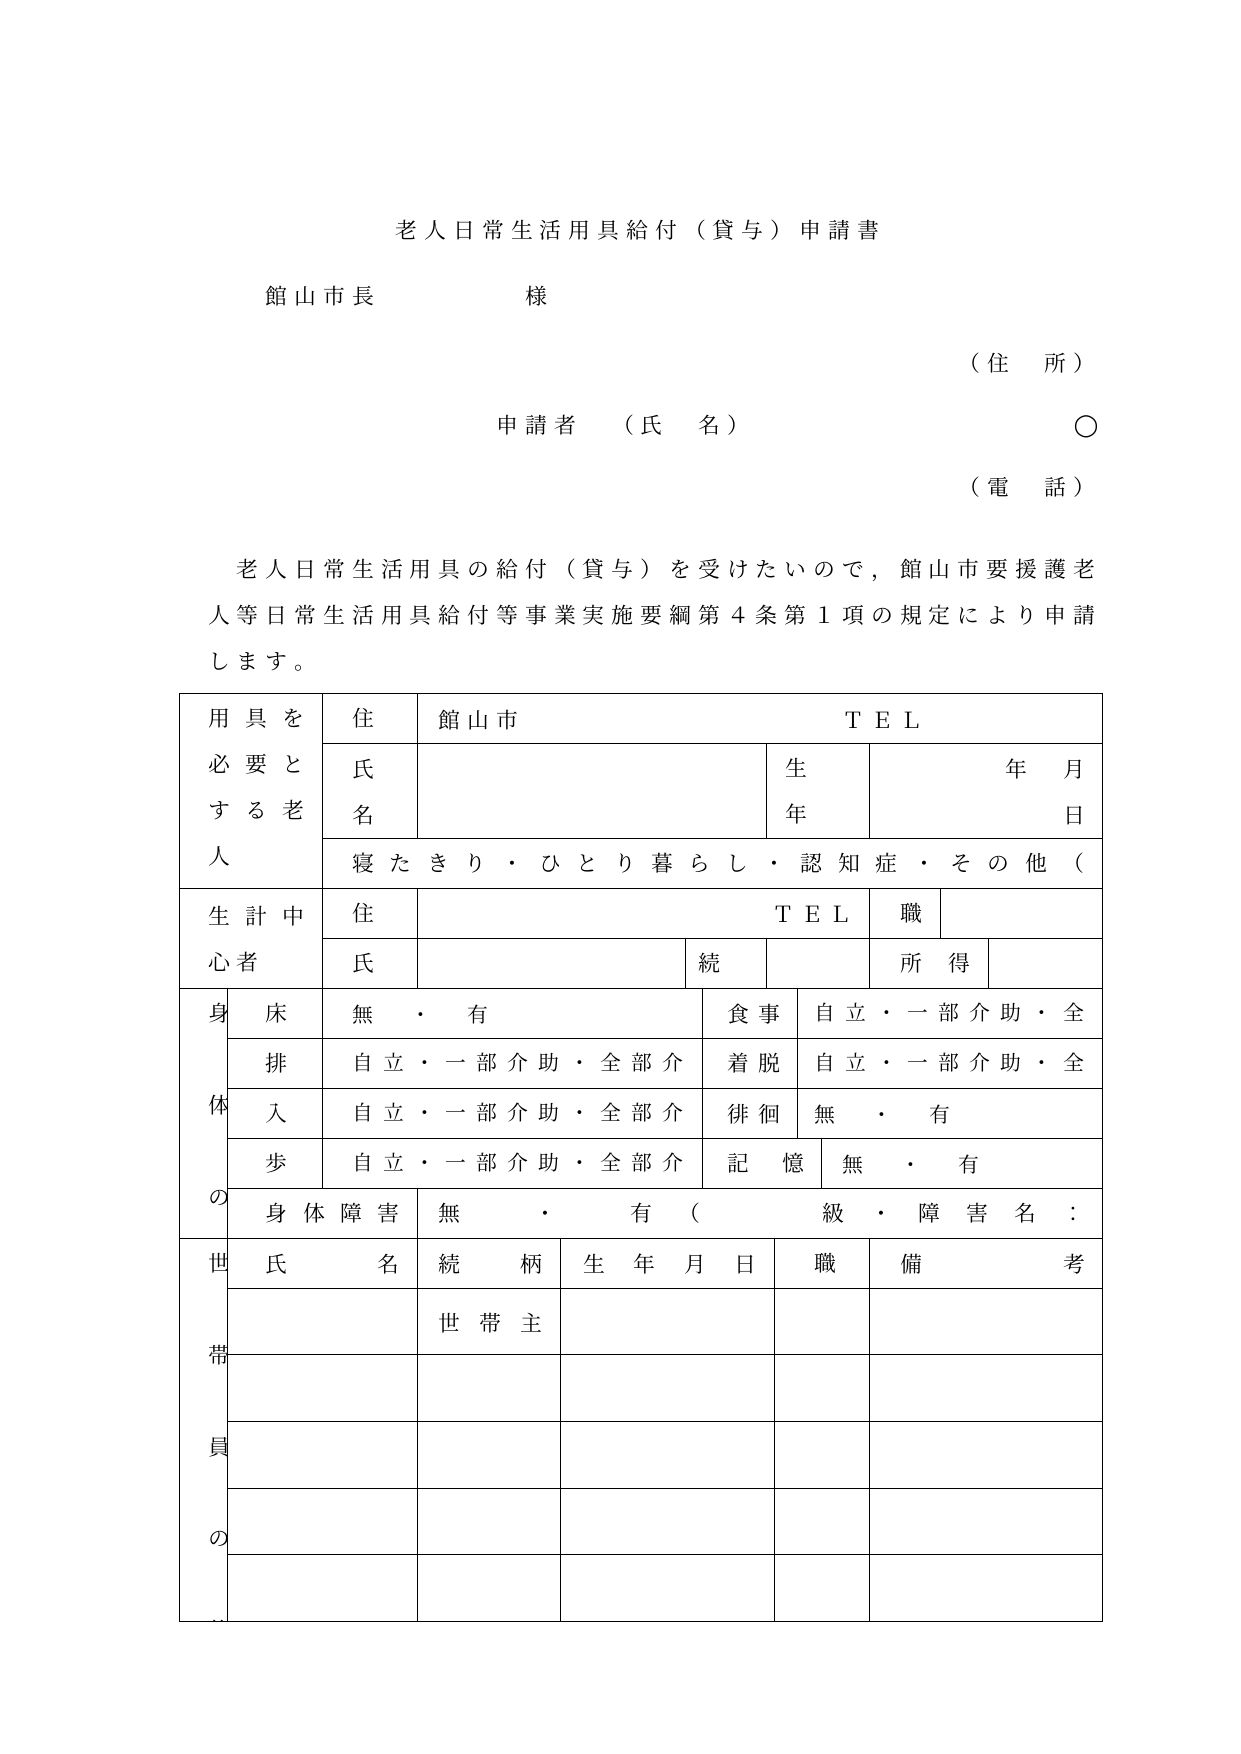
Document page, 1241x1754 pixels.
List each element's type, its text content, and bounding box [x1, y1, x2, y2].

table_cell 職業 [870, 889, 940, 938]
table_cell [775, 1555, 869, 1621]
table_cell 着脱衣 [703, 1039, 797, 1088]
table_cell [870, 1422, 1102, 1488]
table_cell [989, 939, 1102, 988]
table_cell [228, 1289, 417, 1354]
table_cell 氏名 [228, 1239, 417, 1288]
table_cell 続柄 [418, 1239, 560, 1288]
table_cell [228, 1422, 417, 1488]
table_cell [418, 1489, 560, 1554]
table_cell [561, 1422, 774, 1488]
table_cell [228, 1555, 417, 1621]
table_cell 世 帯 員 の 状 況 [180, 1239, 227, 1621]
table_cell [561, 1289, 774, 1354]
table_cell [228, 1355, 417, 1421]
table_cell 生計中心者 [180, 889, 322, 988]
table_cell 備考 [870, 1239, 1102, 1288]
table_cell 徘徊 [703, 1089, 797, 1138]
table_cell [228, 1489, 417, 1554]
table_cell 所得階層 [870, 939, 988, 988]
table_cell 氏名 [323, 939, 417, 988]
table_cell [870, 1555, 1102, 1621]
table_cell [775, 1355, 869, 1421]
table_cell 無 ・ 有（ 級・障害名： ） [418, 1189, 1102, 1238]
table_cell ＴＥＬ [418, 889, 869, 938]
table_cell [561, 1555, 774, 1621]
table_cell 排泄 [228, 1039, 322, 1088]
table_cell 生 年 月 日 [767, 744, 869, 838]
table_cell 食事 [703, 989, 797, 1038]
table_cell 自立・一部介助・全部介助 [323, 1089, 702, 1138]
text 老人日常生活用具の給付（貸与）を受けたいので，館山市要援護老人等日常生活用具給付等事業実施要綱第４条第１項の規定により申請します。 [201, 545, 1102, 683]
table_cell [561, 1489, 774, 1554]
table_cell 続柄 [686, 939, 766, 988]
table_cell [775, 1289, 869, 1354]
table_cell 自立・一部介助・全部介助 [323, 1039, 702, 1088]
table_cell 自立・一部介助・全部介助 [798, 1039, 1102, 1088]
table_cell 歩行 [228, 1139, 322, 1188]
table_cell [775, 1422, 869, 1488]
table_cell 無 ・ 有 [323, 989, 702, 1038]
table_cell 記憶障害 [703, 1139, 821, 1188]
table_header 用具を必要とする老人 （対象者） [180, 694, 322, 888]
table_cell [941, 889, 1102, 938]
table_header 住所 [323, 694, 417, 743]
table_cell [870, 1489, 1102, 1554]
table_cell [767, 939, 869, 988]
text （住 所） [179, 339, 1102, 385]
table_cell 入浴 [228, 1089, 322, 1138]
table_cell [418, 1555, 560, 1621]
table_cell 身 体 の 状 況 [180, 989, 227, 1238]
table_cell 年 月 日 [870, 744, 1102, 838]
text （電 話） [179, 462, 1102, 508]
table_cell [418, 1355, 560, 1421]
table_cell [775, 1489, 869, 1554]
table_cell 自立・一部介助・全部介助・不能 [323, 1139, 702, 1188]
text 申請者 （氏 名） 印 [179, 401, 1102, 447]
table_cell 自立・一部介助・全部介助 [798, 989, 1102, 1038]
table_cell 無 ・ 有 [822, 1139, 1102, 1188]
table_cell 氏名 [323, 744, 417, 838]
table_cell 職業 [775, 1239, 869, 1288]
table_cell 床ずれ [228, 989, 322, 1038]
table_cell 身体障害者手帳 [228, 1189, 417, 1238]
text 館山市長 様 [179, 272, 1102, 318]
table_cell [418, 1422, 560, 1488]
table_cell 世帯主 [418, 1289, 560, 1354]
table_cell 無 ・ 有 [798, 1089, 1102, 1138]
table_cell 寝たきり・ひとり暮らし・認知症・その他（ ） [323, 839, 1102, 888]
table_cell [870, 1355, 1102, 1421]
table_cell [418, 939, 685, 988]
table_cell [561, 1355, 774, 1421]
table_header 館山市 ＴＥＬ [418, 694, 1102, 743]
table_cell 生年月日 [561, 1239, 774, 1288]
table_cell [418, 744, 766, 838]
table_cell [870, 1289, 1102, 1354]
table_cell 住所 [323, 889, 417, 938]
text 老人日常生活用具給付（貸与）申請書 [179, 206, 1102, 252]
